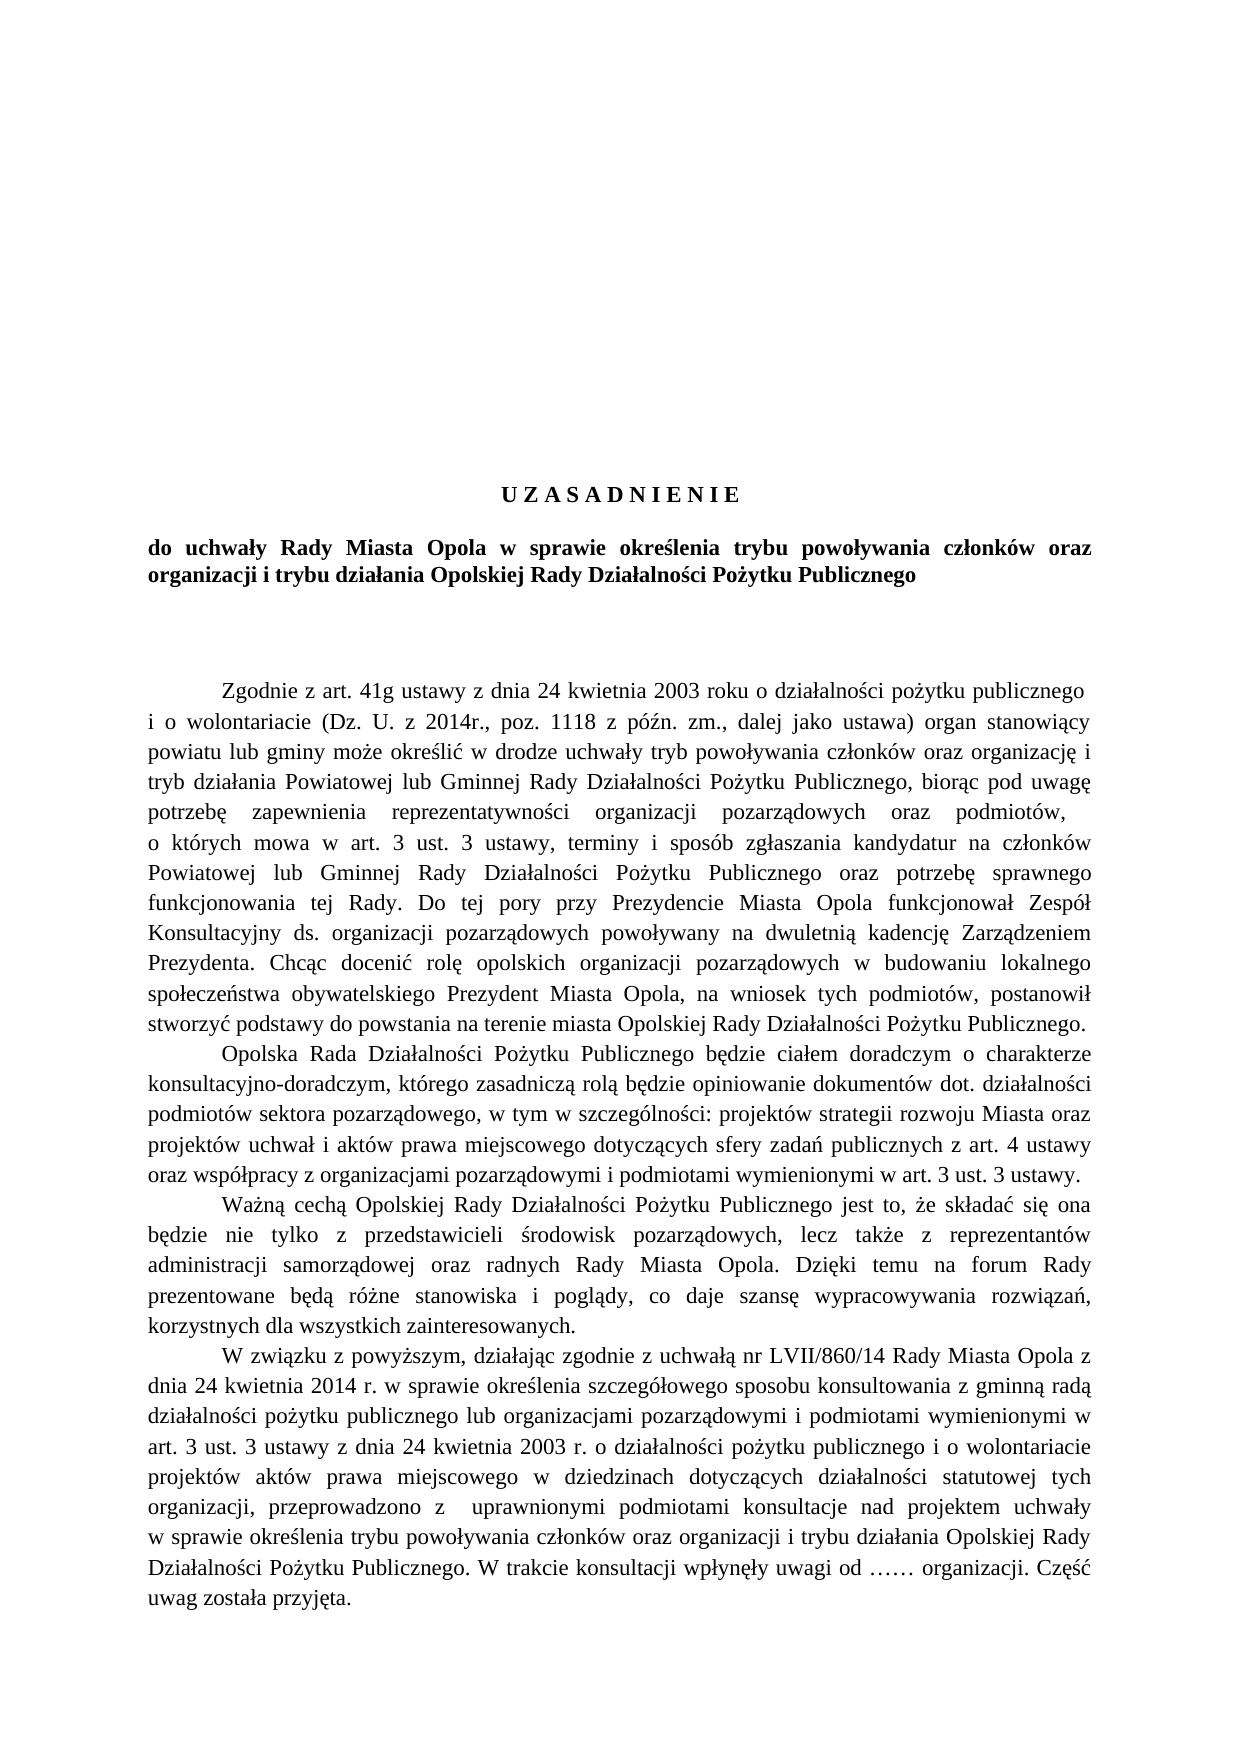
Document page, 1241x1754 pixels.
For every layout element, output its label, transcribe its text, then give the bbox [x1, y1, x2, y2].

text Opolska Rada Działalności Pożytku Publicznego będzie ciałem doradczym o charakterze konsultacyjno-doradczym, którego zasadniczą rolą będzie opiniowanie dokumentów dot. działalności podmiotów sektora pozarządowego, w tym w szczególności: projektów strategii rozwoju Miasta oraz projektów uchwał i aktów prawa miejscowego dotyczących sfery zadań publicznych z art. 4 ustawy oraz współpracy z organizacjami pozarządowymi i podmiotami wymienionymi w art. 3 ust. 3 ustawy. [148, 1040, 1093, 1187]
text do uchwały Rady Miasta Opola w sprawie określenia trybu powoływania członków oraz organizacji i trybu działania Opolskiej Rady Działalności Pożytku Publicznego [148, 534, 1093, 587]
text Ważną cechą Opolskiej Rady Działalności Pożytku Publicznego jest to, że składać się ona będzie nie tylko z przedstawicieli środowisk pozarządowych, lecz także z reprezentantów administracji samorządowej oraz radnych Rady Miasta Opola. Dzięki temu na forum Rady prezentowane będą różne stanowiska i poglądy, co daje szansę wypracowywania rozwiązań, korzystnych dla wszystkich zainteresowanych. [148, 1191, 1093, 1338]
text U Z A S A D N I E N I E [148, 482, 1093, 508]
text W związku z powyższym, działając zgodnie z uchwałą nr LVII/860/14 Rady Miasta Opola z dnia 24 kwietnia 2014 r. w sprawie określenia szczegółowego sposobu konsultowania z gminną radą działalności pożytku publicznego lub organizacjami pozarządowymi i podmiotami wymienionymi w art. 3 ust. 3 ustawy z dnia 24 kwietnia 2003 r. o działalności pożytku publicznego i o wolontariacie projektów aktów prawa miejscowego w dziedzinach dotyczących działalności statutowej tych organizacji, przeprowadzono z uprawnionymi podmiotami konsultacje nad projektem uchwały w sprawie określenia trybu powoływania członków oraz organizacji i trybu działania Opolskiej Rady Działalności Pożytku Publicznego. W trakcie konsultacji wpłynęły uwagi od …… organizacji. Część uwag została przyjęta. [148, 1342, 1093, 1610]
text Zgodnie z art. 41g ustawy z dnia 24 kwietnia 2003 roku o działalności pożytku publicznego i o wolontariacie (Dz. U. z 2014r., poz. 1118 z późn. zm., dalej jako ustawa) organ stanowiący powiatu lub gminy może określić w drodze uchwały tryb powoływania członków oraz organizację i tryb działania Powiatowej lub Gminnej Rady Działalności Pożytku Publicznego, biorąc pod uwagę potrzebę zapewnienia reprezentatywności organizacji pozarządowych oraz podmiotów, o których mowa w art. 3 ust. 3 ustawy, terminy i sposób zgłaszania kandydatur na członków Powiatowej lub Gminnej Rady Działalności Pożytku Publicznego oraz potrzebę sprawnego funkcjonowania tej Rady. Do tej pory przy Prezydencie Miasta Opola funkcjonował Zespół Konsultacyjny ds. organizacji pozarządowych powoływany na dwuletnią kadencję Zarządzeniem Prezydenta. Chcąc docenić rolę opolskich organizacji pozarządowych w budowaniu lokalnego społeczeństwa obywatelskiego Prezydent Miasta Opola, na wniosek tych podmiotów, postanowił stworzyć podstawy do powstania na terenie miasta Opolskiej Rady Działalności Pożytku Publicznego. [148, 677, 1093, 1036]
